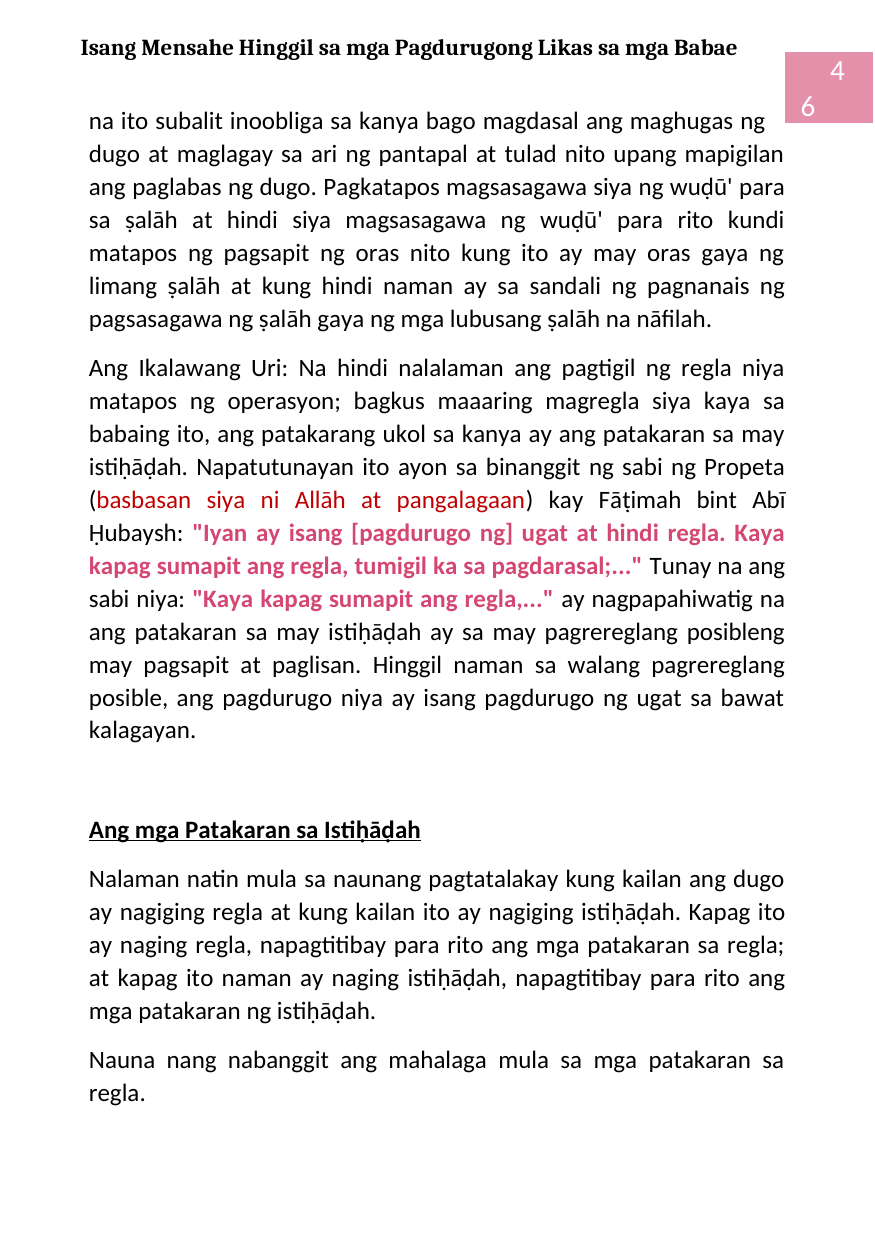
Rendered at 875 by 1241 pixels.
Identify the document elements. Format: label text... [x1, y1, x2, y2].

text Nauna nang nabanggit ang mahalaga mula sa mga patakaran sa regla. [89, 1045, 785, 1108]
text Ang Ikalawang Uri: Na hindi nalalaman ang pagtigil ng regla niya matapos ng operasyon; bagkus maaaring magregla siya kaya sa babaing ito, ang patakarang ukol sa kanya ay ang patakaran sa may istiḥāḍah. Napatutunayan ito ayon sa binanggit ng sabi ng Propeta (basbasan siya ni Allāh at pangalagaan) kay Fāṭimah bint Abī Ḥubaysh: "Iyan ay isang [pagdurugo ng] ugat at hindi regla. Kaya kapag sumapit ang regla, tumigil ka sa pagdarasal;..." Tunay na ang sabi niya: "Kaya kapag sumapit ang regla,..." ay nagpapahiwatig na ang patakaran sa may istiḥāḍah ay sa may pagrereglang posibleng may pagsapit at paglisan. Hinggil naman sa walang pagrereglang posible, ang pagdurugo niya ay isang pagdurugo ng ugat sa bawat kalagayan. [89, 353, 785, 745]
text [89, 106, 785, 333]
text Nalaman natin mula sa naunang pagtatalakay kung kailan ang dugo ay nagiging regla at kung kailan ito ay nagiging istiḥāḍah. Kapag ito ay naging regla, napagtitibay para rito ang mga patakaran sa regla; at kapag ito naman ay naging istiḥāḍah, napagtitibay para rito ang mga patakaran ng istiḥāḍah. [89, 863, 785, 1026]
text Ang mga Patakaran sa Istiḥāḍah [89, 814, 785, 844]
